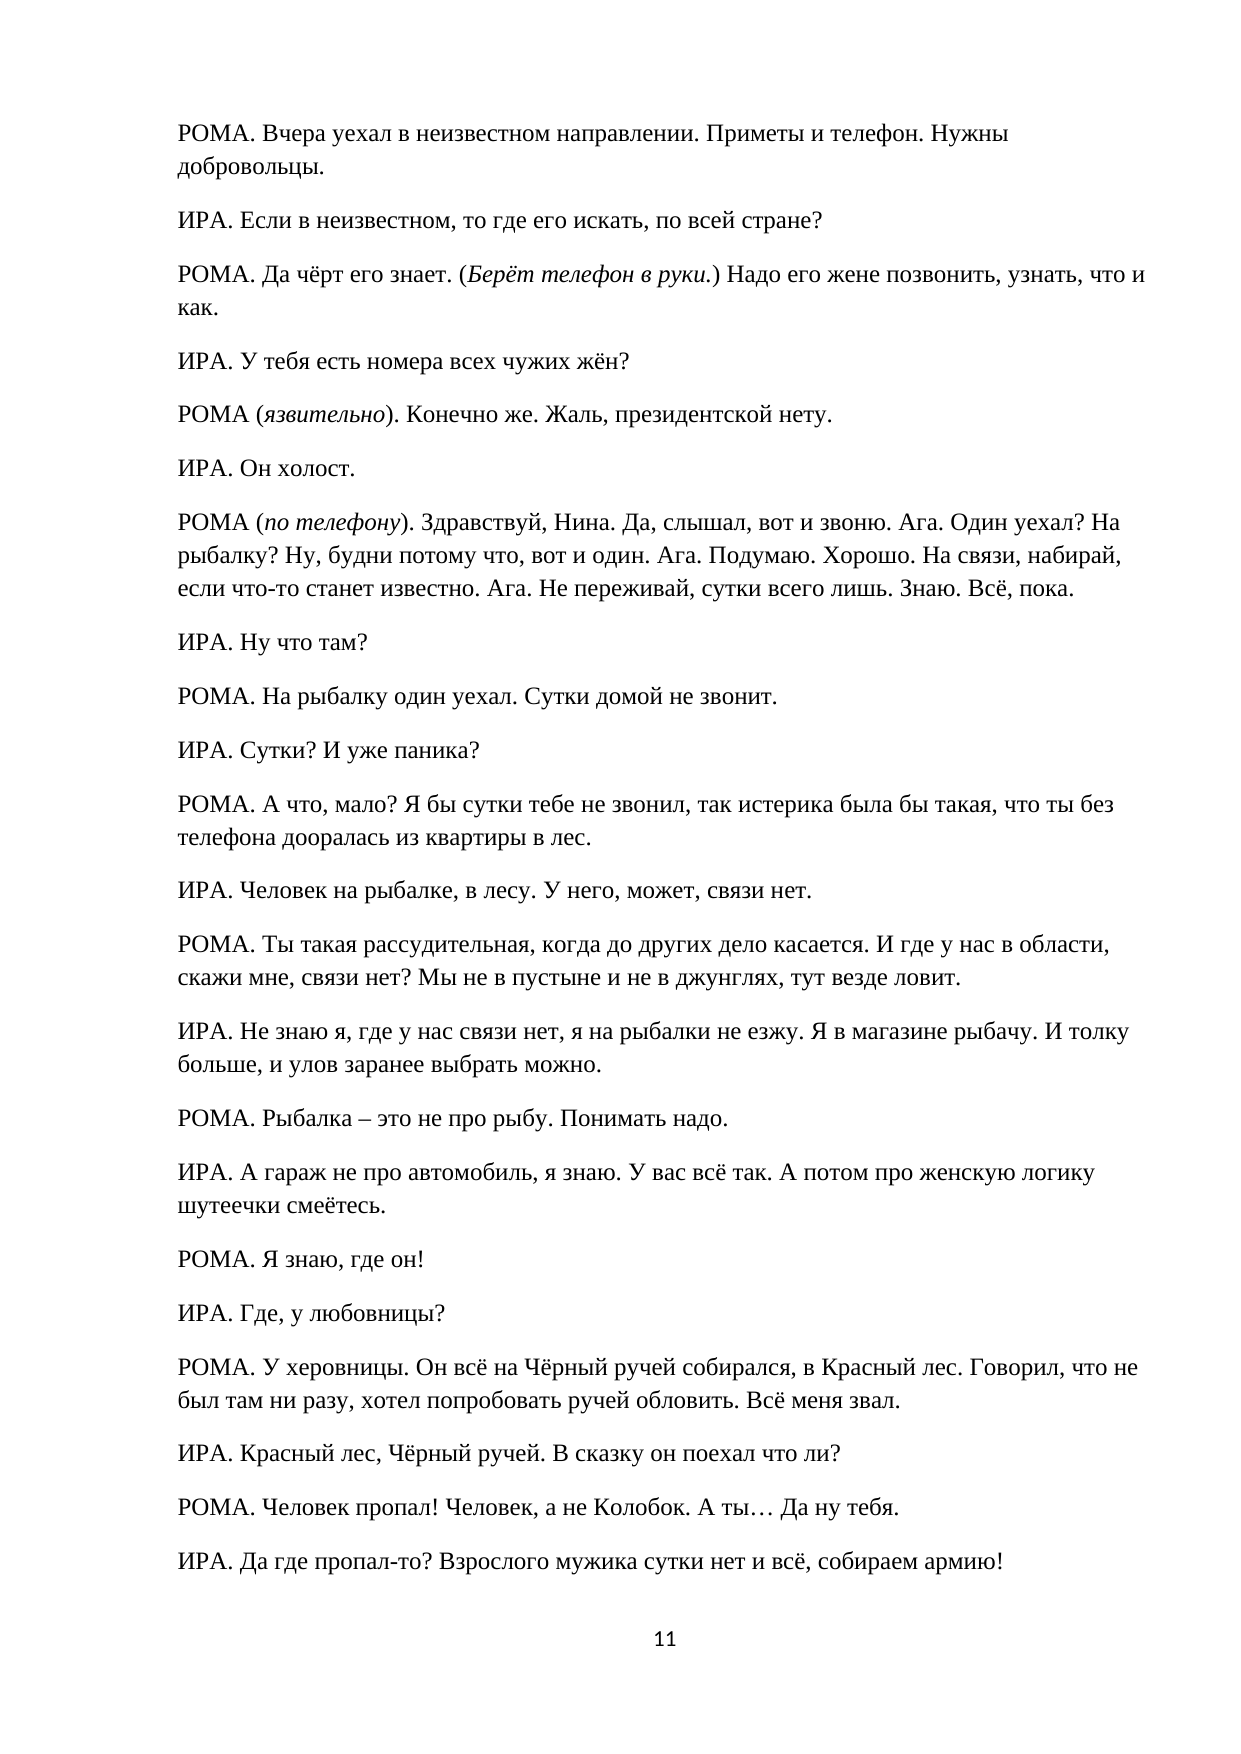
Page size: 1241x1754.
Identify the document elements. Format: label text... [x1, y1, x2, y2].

text РОМА. Человек пропал! Человек, а не Колобок. А ты… Да ну тебя. [177, 1492, 1152, 1521]
text РОМА. А что, мало? Я бы сутки тебе не звонил, так истерика была бы такая, что ты без телефона дооралась из квартиры в лес. [177, 789, 1152, 851]
text ИРА. А гараж не про автомобиль, я знаю. У вас всё так. А потом про женскую логику шутеечки смеётесь. [177, 1157, 1152, 1219]
text РОМА. Ты такая рассудительная, когда до других дело касается. И где у нас в области, скажи мне, связи нет? Мы не в пустыне и не в джунглях, тут везде ловит. [177, 929, 1152, 991]
text ИРА. Где, у любовницы? [177, 1298, 1152, 1327]
text ИРА. У тебя есть номера всех чужих жён? [177, 346, 1152, 374]
text ИРА. Сутки? И уже паника? [177, 735, 1152, 764]
text РОМА. Да чёрт его знает. (Берёт телефон в руки.) Надо его жене позвонить, узнать, что и как. [177, 259, 1152, 321]
text РОМА (по телефону). Здравствуй, Нина. Да, слышал, вот и звоню. Ага. Один уехал? На рыбалку? Ну, будни потому что, вот и один. Ага. Подумаю. Хорошо. На связи, набирай, если что-то станет известно. Ага. Не переживай, сутки всего лишь. Знаю. Всё, пока. [177, 507, 1152, 602]
text ИРА. Да где пропал-то? Взрослого мужика сутки нет и всё, собираем армию! [177, 1546, 1152, 1575]
text ИРА. Не знаю я, где у нас связи нет, я на рыбалки не езжу. Я в магазине рыбачу. И толку больше, и улов заранее выбрать можно. [177, 1016, 1152, 1078]
text РОМА. Вчера уехал в неизвестном направлении. Приметы и телефон. Нужны добровольцы. [177, 118, 1152, 180]
text ИРА. Человек на рыбалке, в лесу. У него, может, связи нет. [177, 876, 1152, 904]
text ИРА. Ну что там? [177, 627, 1152, 656]
text ИРА. Если в неизвестном, то где его искать, по всей стране? [177, 205, 1152, 234]
text ИРА. Красный лес, Чёрный ручей. В сказку он поехал что ли? [177, 1438, 1152, 1467]
text РОМА (язвительно). Конечно же. Жаль, президентской нету. [177, 399, 1152, 428]
text РОМА. У херовницы. Он всё на Чёрный ручей собирался, в Красный лес. Говорил, что не был там ни разу, хотел попробовать ручей обловить. Всё меня звал. [177, 1352, 1152, 1413]
text ИРА. Он холост. [177, 453, 1152, 482]
text РОМА. Я знаю, где он! [177, 1244, 1152, 1273]
text РОМА. На рыбалку один уехал. Сутки домой не звонит. [177, 681, 1152, 710]
text РОМА. Рыбалка – это не про рыбу. Понимать надо. [177, 1103, 1152, 1132]
